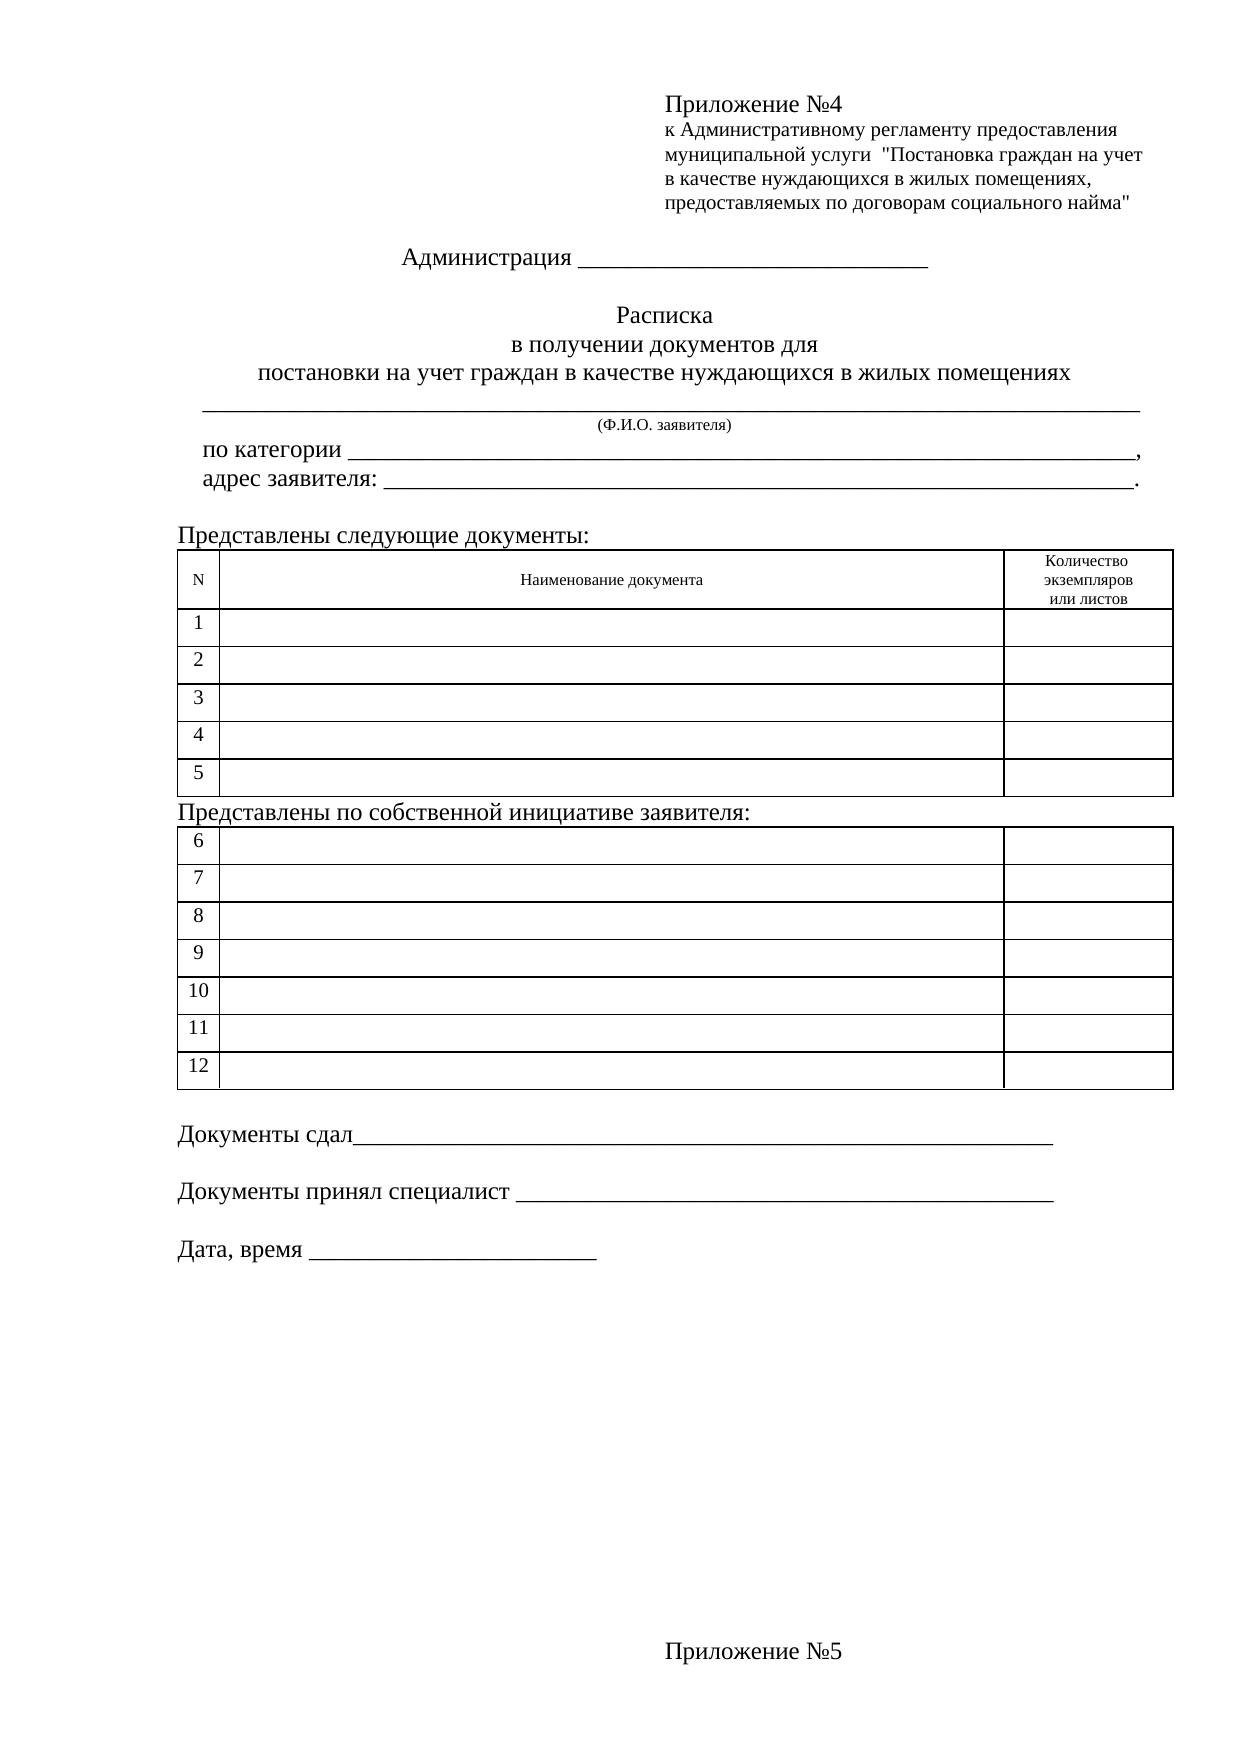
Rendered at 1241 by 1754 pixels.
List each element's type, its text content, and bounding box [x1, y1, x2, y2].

table_cell [1005, 940, 1172, 976]
table_cell [220, 940, 1003, 976]
table_cell 3 [178, 685, 219, 721]
text Приложение №4 [664, 89, 1152, 117]
table_cell [220, 865, 1003, 901]
text Администрация ____________________________ [177, 242, 1152, 271]
table_cell [220, 760, 1003, 796]
table_cell 2 [178, 647, 219, 683]
table_cell [1005, 722, 1172, 758]
table_cell 9 [178, 940, 219, 976]
text Представлены следующие документы: [177, 520, 1152, 549]
text предоставляемых по договорам социального найма" [664, 189, 1152, 214]
table_cell [1005, 865, 1172, 901]
table_cell [220, 647, 1003, 683]
table_header [220, 828, 1003, 863]
table_cell 11 [178, 1015, 219, 1051]
table_cell [1005, 610, 1172, 646]
table_header N [178, 551, 219, 608]
text Документы принял специалист ___________________________________________ [177, 1176, 1152, 1205]
text в качестве нуждающихся в жилых помещениях, [664, 166, 1152, 189]
text к Административному регламенту предоставления [664, 117, 1152, 141]
table_cell [220, 978, 1003, 1013]
table_cell [220, 610, 1003, 646]
text Представлены по собственной инициативе заявителя: [177, 797, 1152, 826]
text Приложение №5 [664, 1636, 1152, 1665]
table_cell [1005, 1053, 1172, 1088]
table_cell [220, 1015, 1003, 1051]
text в получении документов для [177, 329, 1152, 357]
table_cell [1005, 903, 1172, 938]
table_cell 12 [178, 1053, 219, 1088]
table_cell [1005, 685, 1172, 721]
table_header Наименование документа [220, 551, 1003, 608]
table_cell 10 [178, 978, 219, 1013]
table_cell [220, 685, 1003, 721]
text Расписка [177, 300, 1152, 329]
table_cell 8 [178, 903, 219, 938]
table_header 6 [178, 828, 219, 863]
text адрес заявителя: ____________________________________________________________. [177, 463, 1152, 492]
text муниципальной услуги "Постановка граждан на учет [664, 141, 1152, 166]
table_cell [1005, 647, 1172, 683]
table_header Количество экземпляров или листов [1005, 551, 1172, 608]
text по категории _______________________________________________________________, [177, 434, 1152, 463]
table_cell 7 [178, 865, 219, 901]
text Дата, время _______________________ [177, 1234, 1152, 1262]
text постановки на учет граждан в качестве нуждающихся в жилых помещениях [177, 357, 1152, 386]
text Документы сдал________________________________________________________ [177, 1119, 1152, 1147]
table_cell [220, 903, 1003, 938]
table_cell 5 [178, 760, 219, 796]
table_cell [1005, 760, 1172, 796]
text (Ф.И.О. заявителя) [177, 415, 1152, 434]
table_cell 4 [178, 722, 219, 758]
table_cell [1005, 1015, 1172, 1051]
table_cell [1005, 978, 1172, 1013]
table_header [1005, 828, 1172, 863]
table_cell [220, 722, 1003, 758]
table_cell [220, 1053, 1003, 1088]
table_cell 1 [178, 610, 219, 646]
text ___________________________________________________________________________ [177, 386, 1152, 415]
